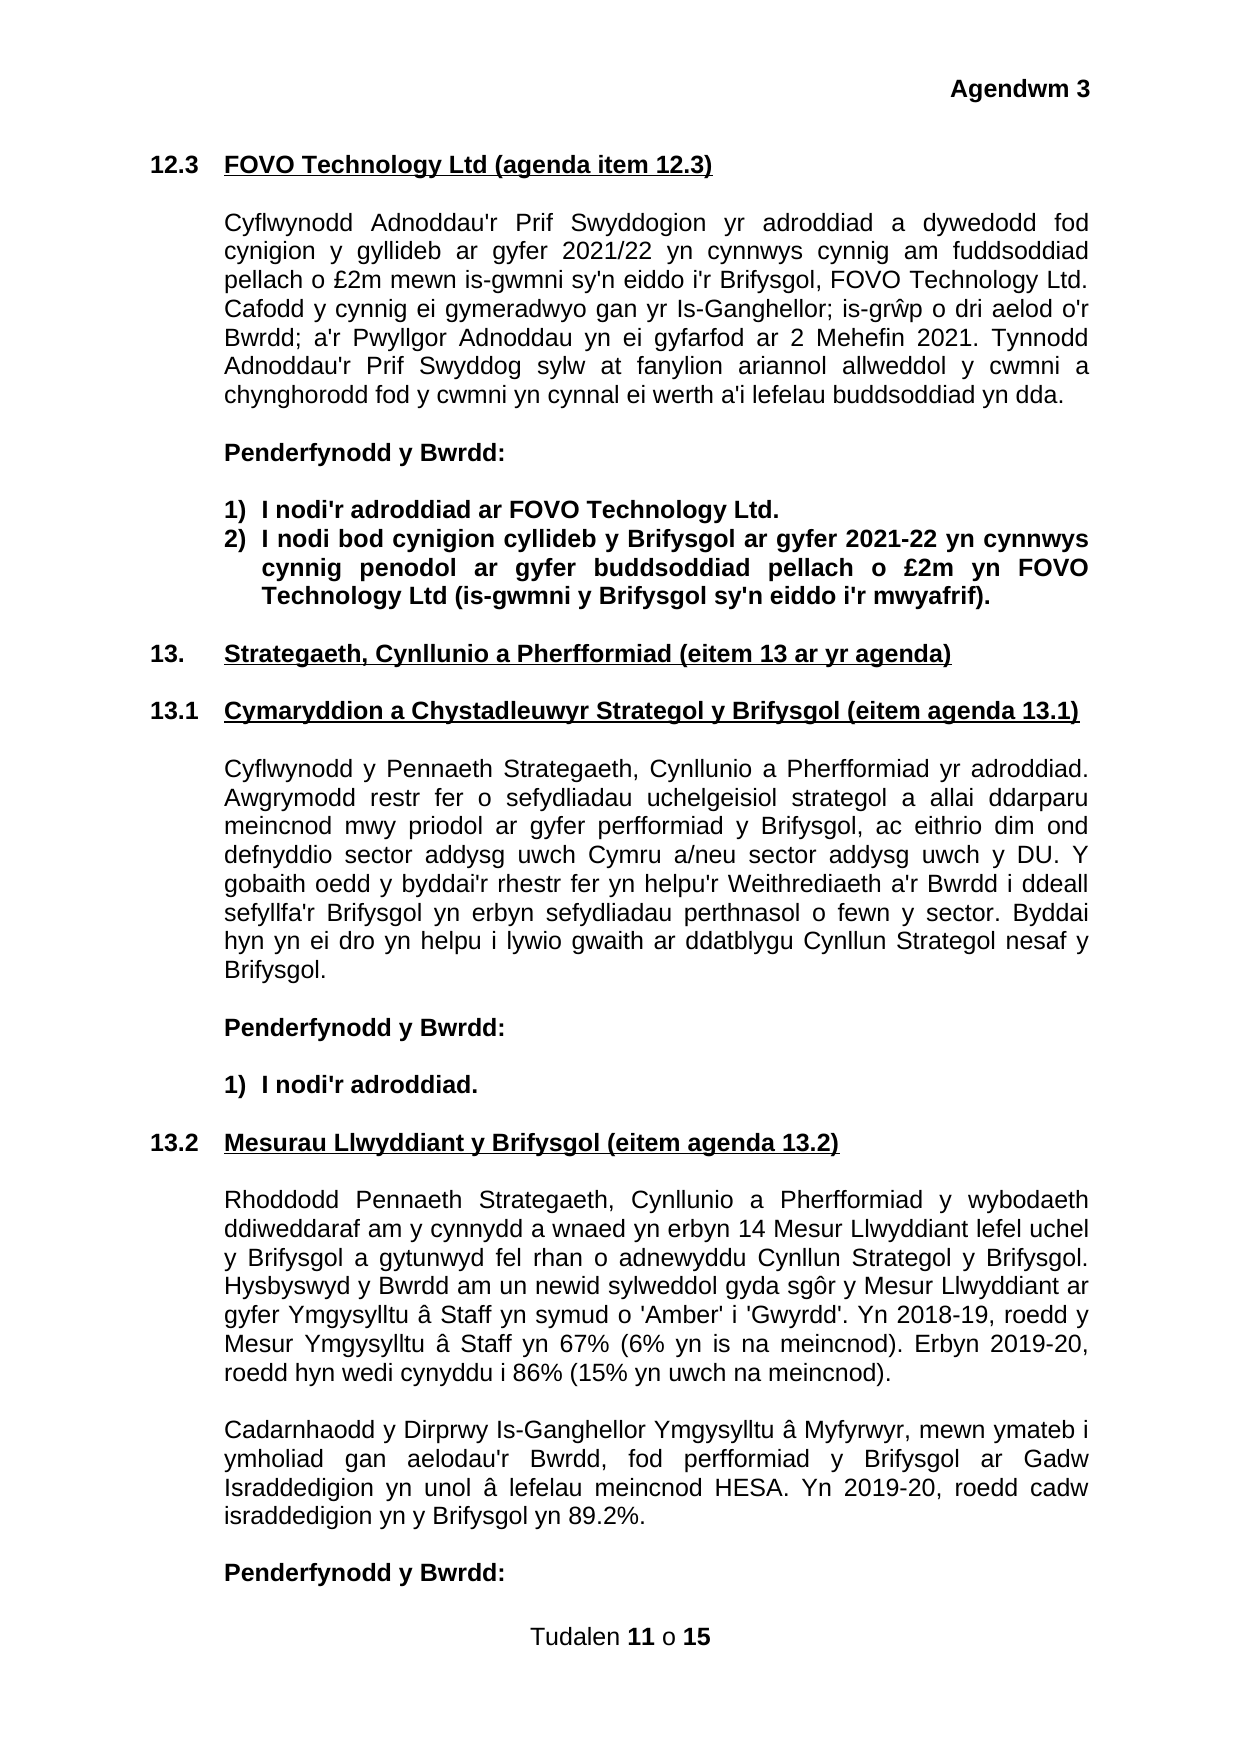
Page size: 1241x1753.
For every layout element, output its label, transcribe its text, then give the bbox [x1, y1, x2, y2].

list I nodi bod cynigion cyllideb y Brifysgol ar gyfer 2021-22 yn cynnwys cynnig penodol ar gyfer buddsoddiad pellach o £2m yn FOVO Technology Ltd (is-gwmni y Brifysgol sy'n eiddo i'r mwyafrif). [224, 524, 1090, 610]
text 13.2 Mesurau Llwyddiant y Brifysgol (eitem agenda 13.2) [150, 1127, 1090, 1156]
list I nodi'r adroddiad. [224, 1070, 1090, 1099]
list I nodi'r adroddiad ar FOVO Technology Ltd. [224, 495, 1090, 524]
text Penderfynodd y Bwrdd: [150, 1012, 1090, 1041]
text Penderfynodd y Bwrdd: [224, 1558, 1090, 1587]
text 12.3 FOVO Technology Ltd (agenda item 12.3) [150, 150, 1090, 179]
text 13.1 Cymaryddion a Chystadleuwyr Strategol y Brifysgol (eitem agenda 13.1) [150, 696, 1090, 725]
text Cyflwynodd Adnoddau'r Prif Swyddogion yr adroddiad a dywedodd fod cynigion y gyllideb ar gyfer 2021/22 yn cynnwys cynnig am fuddsoddiad pellach o £2m mewn is-gwmni sy'n eiddo i'r Brifysgol, FOVO Technology Ltd. Cafodd y cynnig ei gymeradwyo gan yr Is-Ganghellor; is-grŵp o dri aelod o'r Bwrdd; a'r Pwyllgor Adnoddau yn ei gyfarfod ar 2 Mehefin 2021. Tynnodd Adnoddau'r Prif Swyddog sylw at fanylion ariannol allweddol y cwmni a chynghorodd fod y cwmni yn cynnal ei werth a'i lefelau buddsoddiad yn dda. [150, 207, 1090, 409]
text Rhoddodd Pennaeth Strategaeth, Cynllunio a Pherfformiad y wybodaeth ddiweddaraf am y cynnydd a wnaed yn erbyn 14 Mesur Llwyddiant lefel uchel y Brifysgol a gytunwyd fel rhan o adnewyddu Cynllun Strategol y Brifysgol. Hysbyswyd y Bwrdd am un newid sylweddol gyda sgôr y Mesur Llwyddiant ar gyfer Ymgysylltu â Staff yn symud o 'Amber' i 'Gwyrdd'. Yn 2018-19, roedd y Mesur Ymgysylltu â Staff yn 67% (6% yn is na meincnod). Erbyn 2019-20, roedd hyn wedi cynyddu i 86% (15% yn uwch na meincnod). [150, 1185, 1090, 1386]
text Cyflwynodd y Pennaeth Strategaeth, Cynllunio a Pherfformiad yr adroddiad. Awgrymodd restr fer o sefydliadau uchelgeisiol strategol a allai ddarparu meincnod mwy priodol ar gyfer perfformiad y Brifysgol, ac eithrio dim ond defnyddio sector addysg uwch Cymru a/neu sector addysg uwch y DU. Y gobaith oedd y byddai'r rhestr fer yn helpu'r Weithrediaeth a'r Bwrdd i ddeall sefyllfa'r Brifysgol yn erbyn sefydliadau perthnasol o fewn y sector. Byddai hyn yn ei dro yn helpu i lywio gwaith ar ddatblygu Cynllun Strategol nesaf y Brifysgol. [150, 754, 1090, 984]
text Cadarnhaodd y Dirprwy Is-Ganghellor Ymgysylltu â Myfyrwyr, mewn ymateb i ymholiad gan aelodau'r Bwrdd, fod perfformiad y Brifysgol ar Gadw Israddedigion yn unol â lefelau meincnod HESA. Yn 2019-20, roedd cadw israddedigion yn y Brifysgol yn 89.2%. [150, 1415, 1090, 1530]
text Penderfynodd y Bwrdd: [150, 437, 1090, 466]
text 13. Strategaeth, Cynllunio a Pherfformiad (eitem 13 ar yr agenda) [150, 639, 1090, 667]
